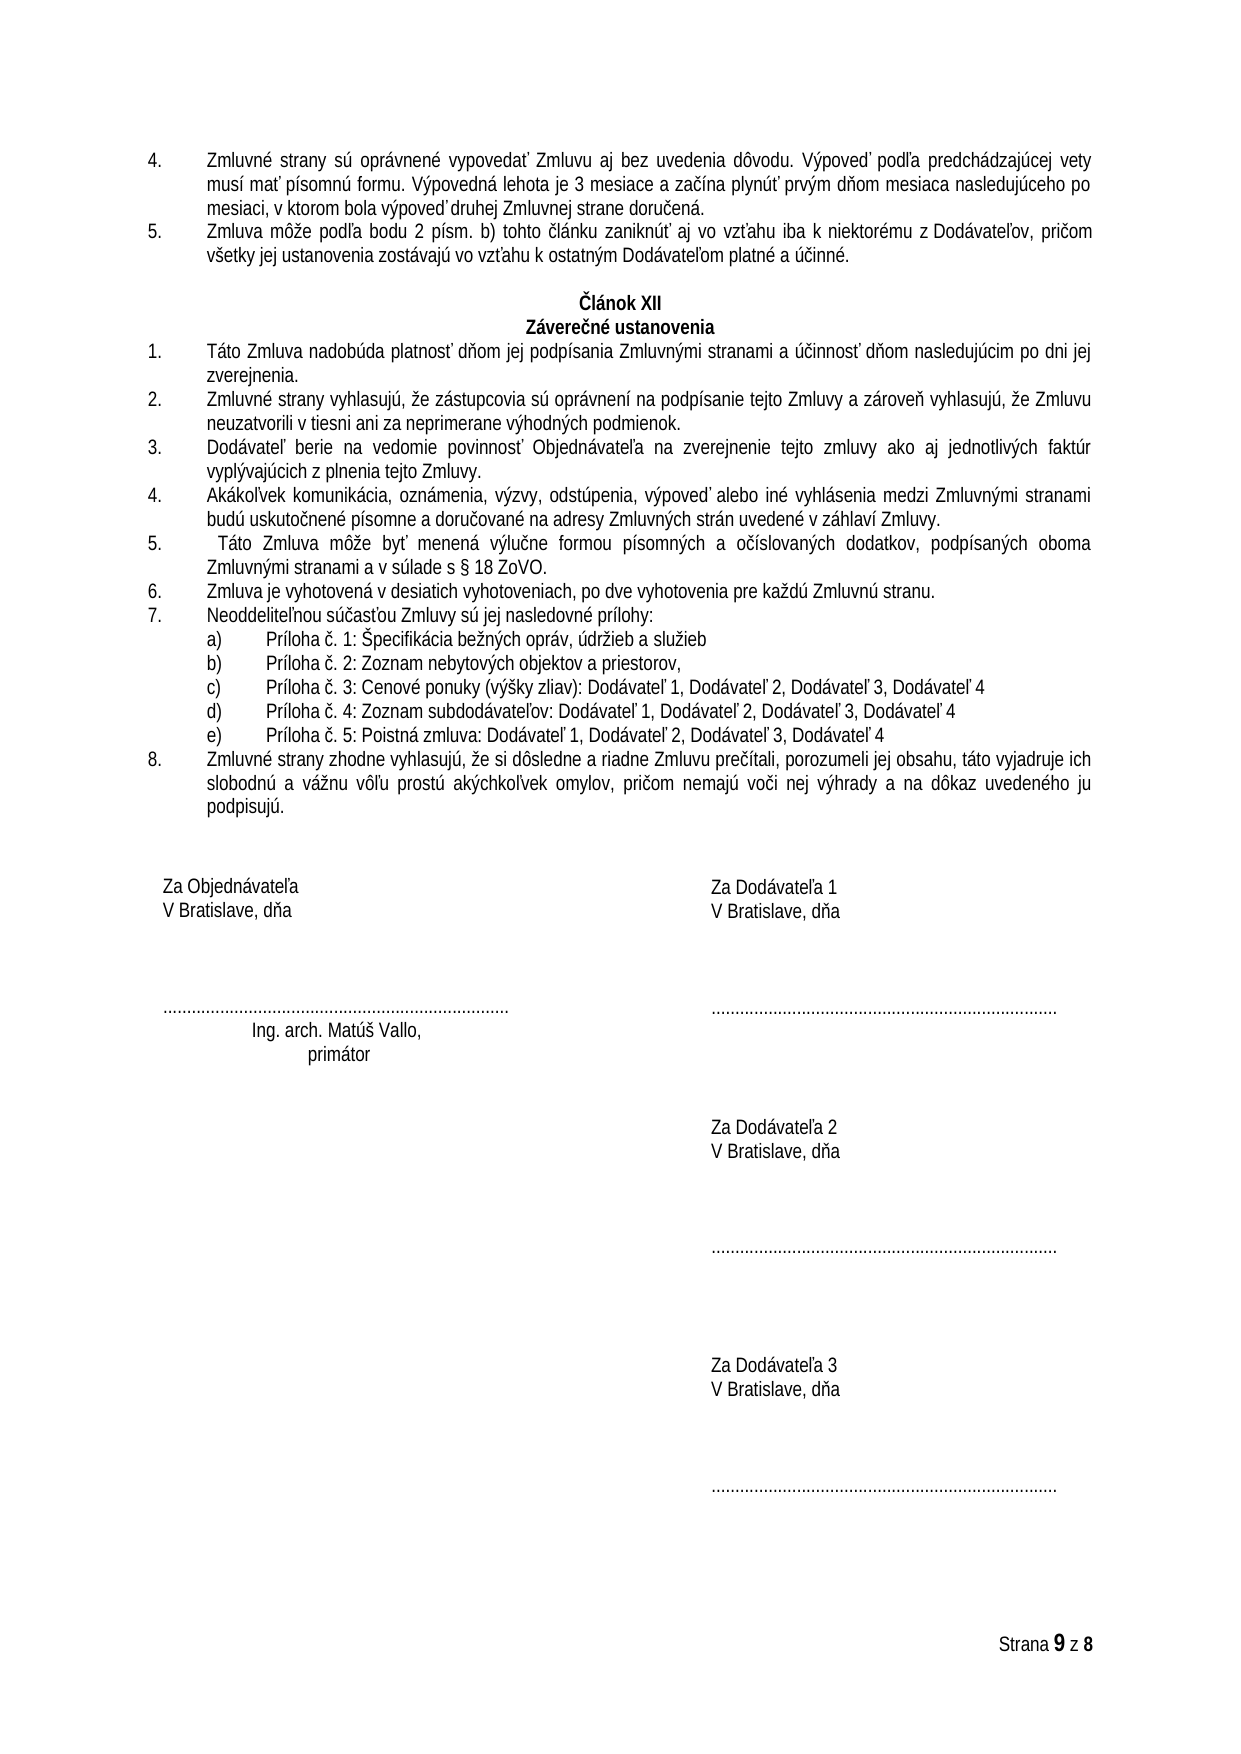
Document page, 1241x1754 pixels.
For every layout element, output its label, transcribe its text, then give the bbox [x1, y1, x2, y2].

list Príloha č. 1: Špecifikácia bežných opráv, údržieb a služieb [207, 627, 1093, 651]
list Dodávateľ berie na vedomie povinnosť Objednávateľa na zverejnenie tejto zmluvy ako aj jednotlivých faktúr vyplývajúcich z plnenia tejto Zmluvy. [148, 435, 1093, 483]
list Akákoľvek komunikácia, oznámenia, výzvy, odstúpenia, výpoveď alebo iné vyhlásenia medzi Zmluvnými stranami budú uskutočnené písomne a doručované na adresy Zmluvných strán uvedené v záhlaví Zmluvy. [148, 483, 1093, 531]
list Príloha č. 2: Zoznam nebytových objektov a priestorov, [207, 651, 1093, 675]
list Príloha č. 5: Poistná zmluva: Dodávateľ 1, Dodávateľ 2, Dodávateľ 3, Dodávateľ 4 [207, 723, 1093, 747]
text Článok XII [148, 291, 1093, 315]
text Záverečné ustanovenia [148, 315, 1093, 339]
list Príloha č. 4: Zoznam subdodávateľov: Dodávateľ 1, Dodávateľ 2, Dodávateľ 3, Dodávateľ 4 [207, 699, 1093, 723]
list Neoddeliteľnou súčasťou Zmluvy sú jej nasledovné prílohy: [148, 603, 1093, 627]
list Zmluvné strany sú oprávnené vypovedať Zmluvu aj bez uvedenia dôvodu. Výpoveď podľa predchádzajúcej vety musí mať písomnú formu. Výpovedná lehota je 3 mesiace a začína plynúť prvým dňom mesiaca nasledujúceho po mesiaci, v ktorom bola výpoveď druhej Zmluvnej strane doručená. [148, 148, 1093, 219]
list Zmluva je vyhotovená v desiatich vyhotoveniach, po dve vyhotovenia pre každú Zmluvnú stranu. [148, 579, 1093, 603]
list Príloha č. 3: Cenové ponuky (výšky zliav): Dodávateľ 1, Dodávateľ 2, Dodávateľ 3, Dodávateľ 4 [207, 675, 1093, 699]
list Zmluvné strany vyhlasujú, že zástupcovia sú oprávnení na podpísanie tejto Zmluvy a zároveň vyhlasujú, že Zmluvu neuzatvorili v tiesni ani za neprimerane výhodných podmienok. [148, 387, 1093, 435]
list Táto Zmluva môže byť menená výlučne formou písomných a očíslovaných dodatkov, podpísaných oboma Zmluvnými stranami a v súlade s § 18 ZoVO. [148, 531, 1093, 579]
list Zmluvné strany zhodne vyhlasujú, že si dôsledne a riadne Zmluvu prečítali, porozumeli jej obsahu, táto vyjadruje ich slobodnú a vážnu vôľu prostú akýchkoľvek omylov, pričom nemajú voči nej výhrady a na dôkaz uvedeného ju podpisujú. [148, 747, 1093, 818]
list Zmluva môže podľa bodu 2 písm. b) tohto článku zaniknúť aj vo vzťahu iba k niektorému z Dodávateľov, pričom všetky jej ustanovenia zostávajú vo vzťahu k ostatným Dodávateľom platné a účinné. [148, 219, 1093, 267]
list Táto Zmluva nadobúda platnosť dňom jej podpísania Zmluvnými stranami a účinnosť dňom nasledujúcim po dni jej zverejnenia. [148, 339, 1093, 387]
